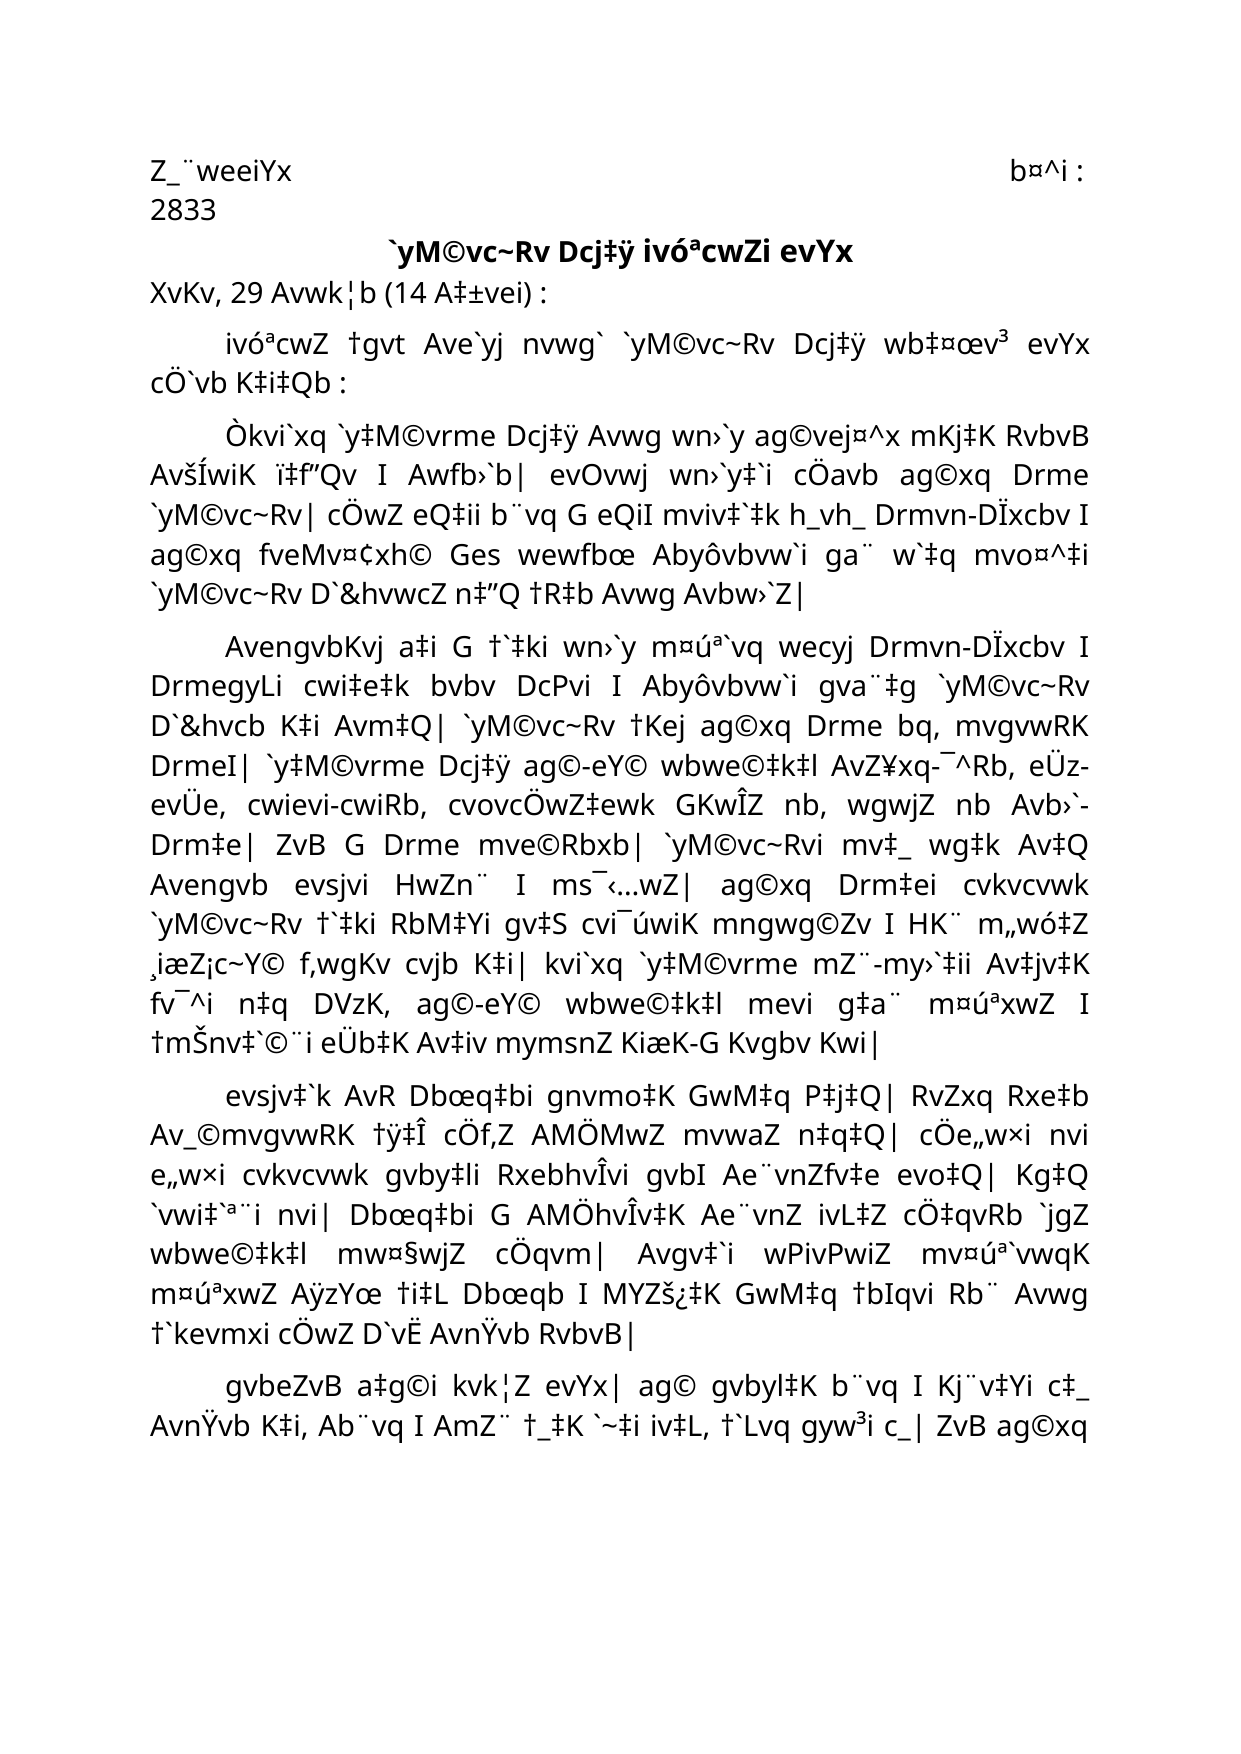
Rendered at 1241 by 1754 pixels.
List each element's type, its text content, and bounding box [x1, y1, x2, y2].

text XvKv, 29 Avwk¦b (14 A‡±vei) : [150, 272, 1090, 312]
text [150, 1365, 1090, 1444]
text evsjv‡`k AvR Dbœq‡bi gnvmo‡K GwM‡q P‡j‡Q| RvZxq Rxe‡b Av_©mvgvwRK †ÿ‡Î cÖf‚Z AMÖMwZ mvwaZ n‡q‡Q| cÖe„w×i nvi e„w×i cvkvcvwk gvby‡li RxebhvÎvi gvbI Ae¨vnZfv‡e evo‡Q| Kg‡Q `vwi‡`ª¨i nvi| Dbœq‡bi G AMÖhvÎv‡K Ae¨vnZ ivL‡Z cÖ‡qvRb `jgZ wbwe©‡k‡l mw¤§wjZ cÖqvm| Avgv‡`i wPivPwiZ mv¤úª`vwqK m¤úªxwZ AÿzYœ †i‡L Dbœqb I MYZš¿‡K GwM‡q †bIqvi Rb¨ Avwg †`kevmxi cÖwZ D`vË AvnŸvb RvbvB| [150, 1075, 1090, 1353]
text Òkvi`xq `y‡M©vrme Dcj‡ÿ Avwg wn›`y ag©vej¤^x mKj‡K RvbvB AvšÍwiK ï‡f”Qv I Awfb›`b| evOvwj wn›`y‡`i cÖavb ag©xq Drme `yM©vc~Rv| cÖwZ eQ‡ii b¨vq G eQiI mviv‡`‡k h_vh_ Drmvn-DÏxcbv I ag©xq fveMv¤¢xh© Ges wewfbœ Abyôvbvw`i ga¨ w`‡q mvo¤^‡i `yM©vc~Rv D`&hvwcZ n‡”Q †R‡b Avwg Avbw›`Z| [150, 415, 1090, 613]
text `yM©vc~Rv Dcj‡ÿ ivóªcwZi evYx [150, 229, 1090, 272]
text AvengvbKvj a‡i G †`‡ki wn›`y m¤úª`vq wecyj Drmvn-DÏxcbv I DrmegyLi cwi‡e‡k bvbv DcPvi I Abyôvbvw`i gva¨‡g `yM©vc~Rv D`&hvcb K‡i Avm‡Q| `yM©vc~Rv †Kej ag©xq Drme bq, mvgvwRK DrmeI| `y‡M©vrme Dcj‡ÿ ag©-eY© wbwe©‡k‡l AvZ¥xq-¯^Rb, eÜz-evÜe, cwievi-cwiRb, cvovcÖwZ‡ewk GKwÎZ nb, wgwjZ nb Avb›`-Drm‡e| ZvB G Drme mve©Rbxb| `yM©vc~Rvi mv‡_ wg‡k Av‡Q Avengvb evsjvi HwZn¨ I ms¯‹…wZ| ag©xq Drm‡ei cvkvcvwk `yM©vc~Rv †`‡ki RbM‡Yi gv‡S cvi¯úwiK mngwg©Zv I HK¨ m„wó‡Z ¸iæZ¡c~Y© f‚wgKv cvjb K‡i| kvi`xq `y‡M©vrme mZ¨-my›`‡ii Av‡jv‡K fv¯^i n‡q DVzK, ag©-eY© wbwe©‡k‡l mevi g‡a¨ m¤úªxwZ I †mŠnv‡`©¨i eÜb‡K Av‡iv mymsnZ KiæK-G Kvgbv Kwi| [150, 626, 1090, 1062]
text Z_¨weeiYx b¤^i : 2833 [150, 150, 1090, 229]
text ivóªcwZ †gvt Ave`yj nvwg` `yM©vc~Rv Dcj‡ÿ wb‡¤œv³ evYx cÖ`vb K‡i‡Qb : [150, 323, 1090, 402]
